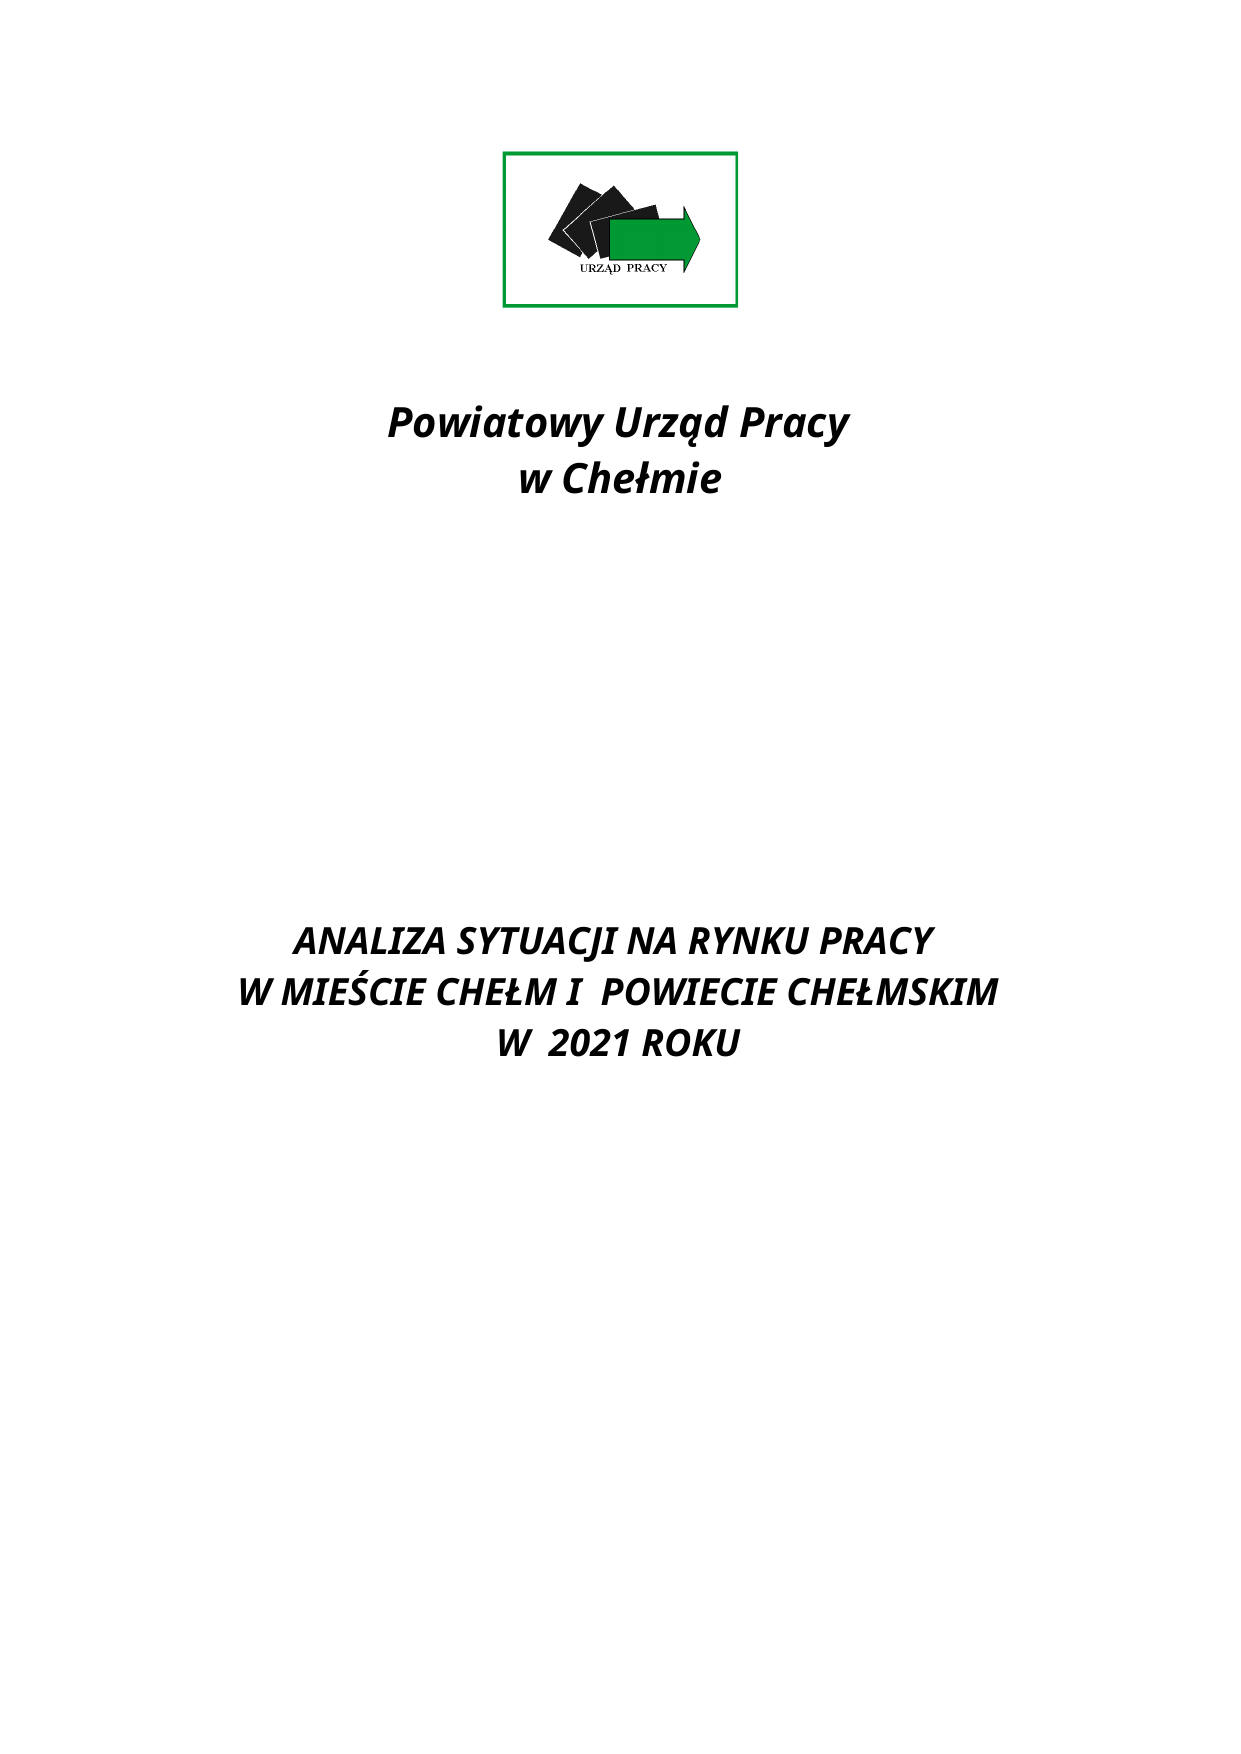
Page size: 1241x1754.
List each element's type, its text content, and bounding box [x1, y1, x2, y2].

text W 2021 ROKU [148, 1016, 1092, 1067]
text w Chełmie [148, 449, 1092, 506]
text ANALIZA SYTUACJI NA RYNKU PRACY W MIEŚCIE CHEŁM I POWIECIE CHEŁMSKIM [148, 914, 1092, 1016]
picture [502, 151, 739, 308]
subtitle Powiatowy Urząd Pracy [148, 392, 1092, 449]
